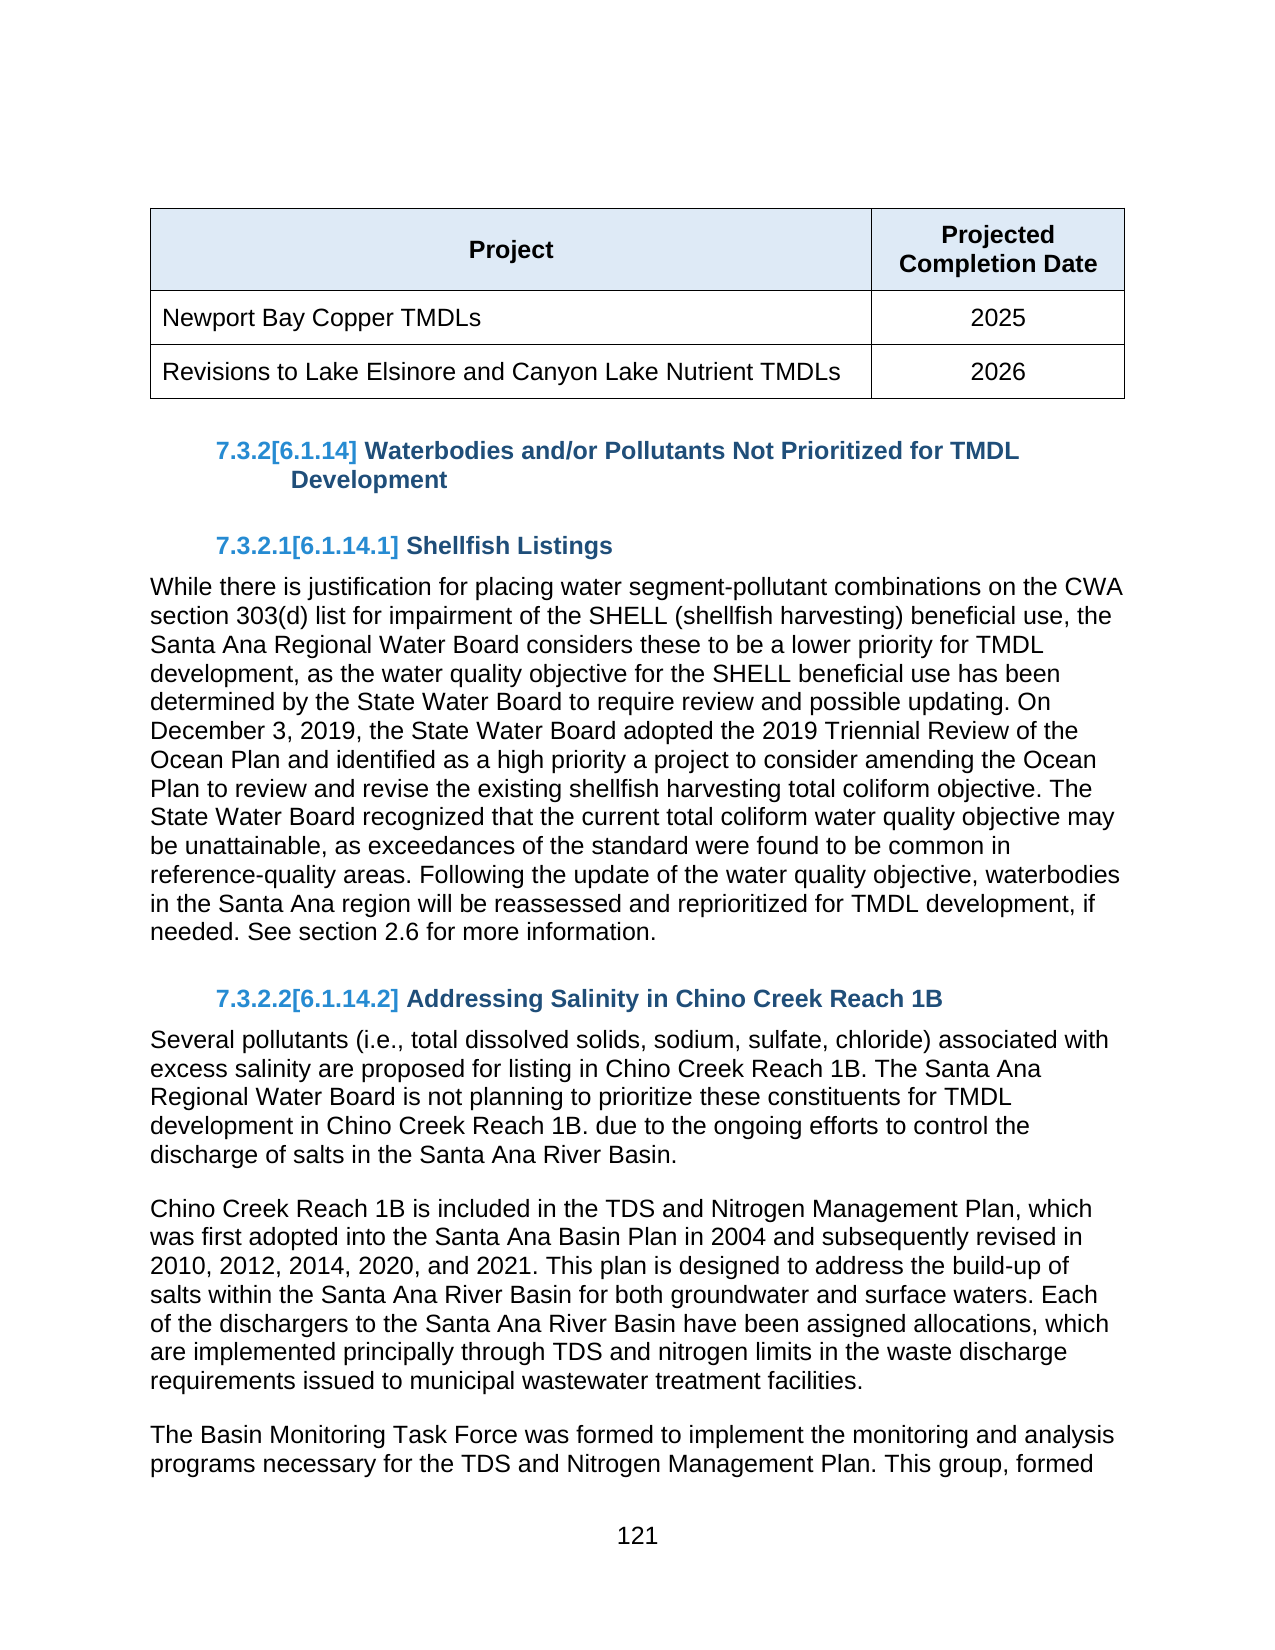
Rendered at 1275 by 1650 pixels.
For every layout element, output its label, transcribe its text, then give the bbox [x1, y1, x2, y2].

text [150, 1420, 1125, 1477]
table_cell Revisions to Lake Elsinore and Canyon Lake Nutrient TMDLs [151, 345, 871, 397]
text While there is justification for placing water segment-pollutant combinations on the CWA section 303(d) list for impairment of the SHELL (shellfish harvesting) beneficial use, the Santa Ana Regional Water Board considers these to be a lower priority for TMDL development, as the water quality objective for the SHELL beneficial use has been determined by the State Water Board to require review and possible updating. On December 3, 2019, the State Water Board adopted the 2019 Triennial Review of the Ocean Plan and identified as a high priority a project to consider amending the Ocean Plan to review and revise the existing shellfish harvesting total coliform objective. The State Water Board recognized that the current total coliform water quality objective may be unattainable, as exceedances of the standard were found to be common in reference-quality areas. Following the update of the water quality objective, waterbodies in the Santa Ana region will be reassessed and reprioritized for TMDL development, if needed. See section 2.6 for more information. [150, 572, 1125, 946]
table_cell 2025 [872, 291, 1124, 344]
text Chino Creek Reach 1B is included in the TDS and Nitrogen Management Plan, which was first adopted into the Santa Ana Basin Plan in 2004 and subsequently revised in 2010, 2012, 2014, 2020, and 2021. This plan is designed to address the build-up of salts within the Santa Ana River Basin for both groundwater and surface waters. Each of the dischargers to the Santa Ana River Basin have been assigned allocations, which are implemented principally through TDS and nitrogen limits in the waste discharge requirements issued to municipal wastewater treatment facilities. [150, 1193, 1125, 1395]
text Several pollutants (i.e., total dissolved solids, sodium, sulfate, chloride) associated with excess salinity are proposed for listing in Chino Creek Reach 1B. The Santa Ana Regional Water Board is not planning to prioritize these constituents for TMDL development in Chino Creek Reach 1B. due to the ongoing efforts to control the discharge of salts in the Santa Ana River Basin. [150, 1025, 1125, 1168]
subtitle Shellfish Listings [216, 531, 1125, 560]
subtitle Waterbodies and/or Pollutants Not Prioritized for TMDL Development [216, 436, 1125, 493]
table_cell Newport Bay Copper TMDLs [151, 291, 871, 344]
subtitle Addressing Salinity in Chino Creek Reach 1B [216, 983, 1125, 1012]
table_header Project [151, 209, 871, 290]
table_header Projected Completion Date [872, 209, 1124, 290]
table_cell 2026 [872, 345, 1124, 397]
